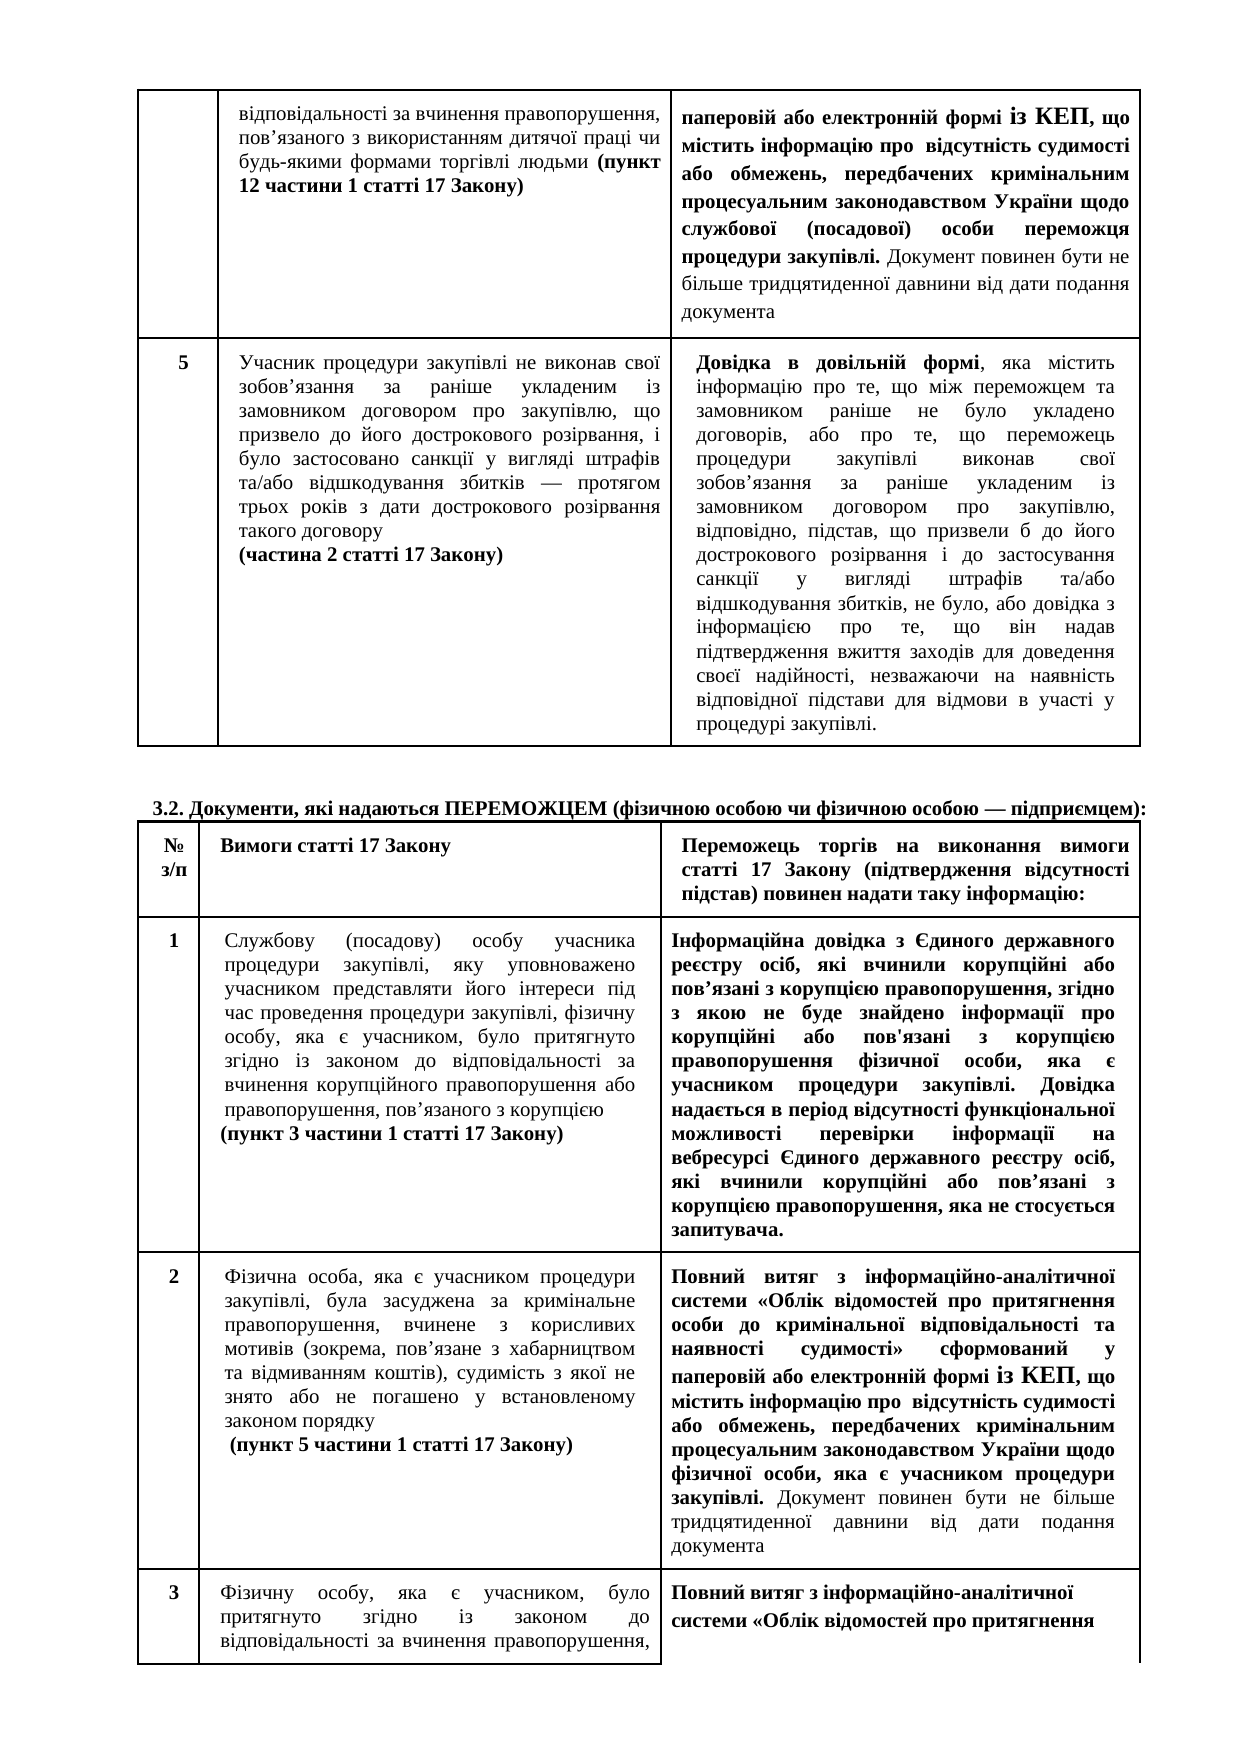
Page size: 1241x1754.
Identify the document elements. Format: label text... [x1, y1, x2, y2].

table_cell Учасник процедури закупівлі не виконав свої зобов’язання за раніше укладеним із замовником договором про закупівлю, що призвело до його дострокового розірвання, і було застосовано санкції у вигляді штрафів та/або відшкодування збитків — протягом трьох років з дати дострокового розірвання такого договору (частина 2 статті 17 Закону) [219, 339, 670, 745]
table_cell 3 [139, 1570, 198, 1663]
table_cell Довідка в довільній формі, яка містить інформацію про те, що між переможцем та замовником раніше не було укладено договорів, або про те, що переможець процедури закупівлі виконав свої зобов’язання за раніше укладеним із замовником договором про закупівлю, відповідно, підстав, що призвели б до його дострокового розірвання і до застосування санкції у вигляді штрафів та/або відшкодування збитків, не було, або довідка з інформацією про те, що він надав підтвердження вжиття заходів для доведення своєї надійності, незважаючи на наявність відповідної підстави для відмови в участі у процедурі закупівлі. [672, 339, 1139, 745]
table_cell Інформаційна довідка з Єдиного державного реєстру осіб, які вчинили корупційні або пов’язані з корупцією правопорушення, згідно з якою не буде знайдено інформації про корупційні або пов'язані з корупцією правопорушення фізичної особи, яка є учасником процедури закупівлі. Довідка надається в період відсутності функціональної можливості перевірки інформації на вебресурсі Єдиного державного реєстру осіб, які вчинили корупційні або пов’язані з корупцією правопорушення, яка не стосується запитувача. [662, 918, 1139, 1251]
text 3.2. Документи, які надаються ПЕРЕМОЖЦЕМ (фізичною особою чи фізичною особою — підприємцем): [148, 796, 1152, 820]
table_header № з/п [139, 823, 198, 916]
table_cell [672, 91, 1139, 337]
table_header Вимоги статті 17 Закону [200, 823, 660, 916]
table_cell 3 [139, 91, 217, 337]
table_header Переможець торгів на виконання вимоги статті 17 Закону (підтвердження відсутності підстав) повинен надати таку інформацію: [662, 823, 1139, 916]
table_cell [200, 1570, 660, 1663]
table_cell 5 [139, 339, 217, 745]
table_cell Службову (посадову) особу учасника процедури закупівлі, яку уповноважено учасником представляти його інтереси під час проведення процедури закупівлі, фізичну особу, яка є учасником, було притягнуто згідно із законом до відповідальності за вчинення корупційного правопорушення або правопорушення, пов’язаного з корупцією (пункт 3 частини 1 статті 17 Закону) [200, 918, 660, 1251]
table_cell 1 [139, 918, 198, 1251]
table_cell 2 [139, 1253, 198, 1568]
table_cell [662, 1570, 1139, 1663]
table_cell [219, 91, 670, 337]
table_cell Фізична особа, яка є учасником процедури закупівлі, була засуджена за кримінальне правопорушення, вчинене з корисливих мотивів (зокрема, пов’язане з хабарництвом та відмиванням коштів), судимість з якої не знято або не погашено у встановленому законом порядку (пункт 5 частини 1 статті 17 Закону) [200, 1253, 660, 1568]
